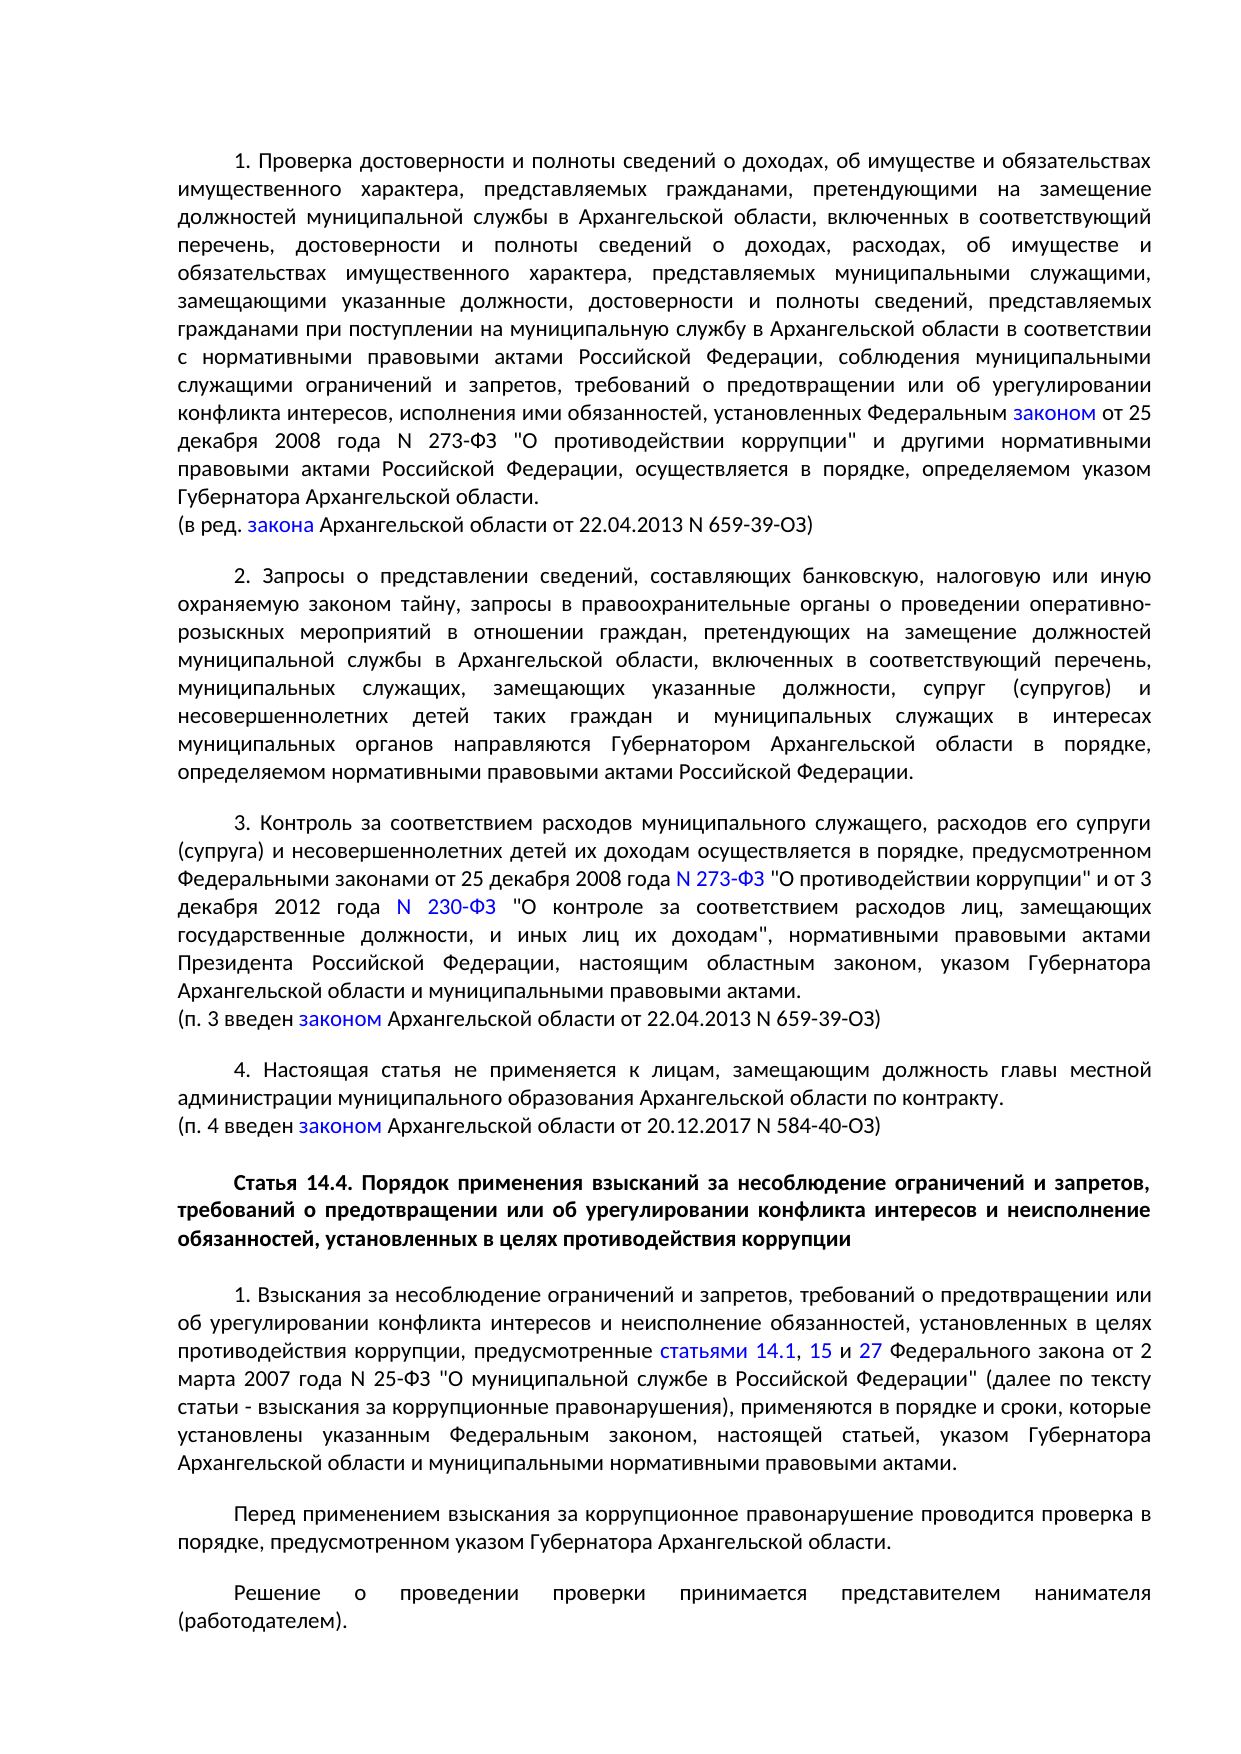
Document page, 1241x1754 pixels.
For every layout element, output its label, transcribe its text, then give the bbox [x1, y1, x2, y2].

text (в ред. закона Архангельской области от 22.04.2013 N 659-39-ОЗ) [177, 510, 1152, 538]
title Статья 14.4. Порядок применения взысканий за несоблюдение ограничений и запретов, требований о предотвращении или об урегулировании конфликта интересов и неисполнение обязанностей, установленных в целях противодействия коррупции [177, 1168, 1152, 1252]
text (п. 4 введен законом Архангельской области от 20.12.2017 N 584-40-ОЗ) [177, 1112, 1152, 1139]
text 1. Проверка достоверности и полноты сведений о доходах, об имуществе и обязательствах имущественного характера, представляемых гражданами, претендующими на замещение должностей муниципальной службы в Архангельской области, включенных в соответствующий перечень, достоверности и полноты сведений о доходах, расходах, об имуществе и обязательствах имущественного характера, представляемых муниципальными служащими, замещающими указанные должности, достоверности и полноты сведений, представляемых гражданами при поступлении на муниципальную службу в Архангельской области в соответствии с нормативными правовыми актами Российской Федерации, соблюдения муниципальными служащими ограничений и запретов, требований о предотвращении или об урегулировании конфликта интересов, исполнения ими обязанностей, установленных Федеральным законом от 25 декабря 2008 года N 273-ФЗ "О противодействии коррупции" и другими нормативными правовыми актами Российской Федерации, осуществляется в порядке, определяемом указом Губернатора Архангельской области. [177, 146, 1152, 510]
text 1. Взыскания за несоблюдение ограничений и запретов, требований о предотвращении или об урегулировании конфликта интересов и неисполнение обязанностей, установленных в целях противодействия коррупции, предусмотренные статьями 14.1, 15 и 27 Федерального закона от 2 марта 2007 года N 25-ФЗ "О муниципальной службе в Российской Федерации" (далее по тексту статьи - взыскания за коррупционные правонарушения), применяются в порядке и сроки, которые установлены указанным Федеральным законом, настоящей статьей, указом Губернатора Архангельской области и муниципальными нормативными правовыми актами. [177, 1280, 1152, 1476]
text Решение о проведении проверки принимается представителем нанимателя (работодателем). [177, 1578, 1152, 1634]
text Перед применением взыскания за коррупционное правонарушение проводится проверка в порядке, предусмотренном указом Губернатора Архангельской области. [177, 1499, 1152, 1555]
text 3. Контроль за соответствием расходов муниципального служащего, расходов его супруги (супруга) и несовершеннолетних детей их доходам осуществляется в порядке, предусмотренном Федеральными законами от 25 декабря 2008 года N 273-ФЗ "О противодействии коррупции" и от 3 декабря 2012 года N 230-ФЗ "О контроле за соответствием расходов лиц, замещающих государственные должности, и иных лиц их доходам", нормативными правовыми актами Президента Российской Федерации, настоящим областным законом, указом Губернатора Архангельской области и муниципальными правовыми актами. [177, 808, 1152, 1004]
text 4. Настоящая статья не применяется к лицам, замещающим должность главы местной администрации муниципального образования Архангельской области по контракту. [177, 1056, 1152, 1112]
text (п. 3 введен законом Архангельской области от 22.04.2013 N 659-39-ОЗ) [177, 1004, 1152, 1033]
text 2. Запросы о представлении сведений, составляющих банковскую, налоговую или иную охраняемую законом тайну, запросы в правоохранительные органы о проведении оперативно-розыскных мероприятий в отношении граждан, претендующих на замещение должностей муниципальной службы в Архангельской области, включенных в соответствующий перечень, муниципальных служащих, замещающих указанные должности, супруг (супругов) и несовершеннолетних детей таких граждан и муниципальных служащих в интересах муниципальных органов направляются Губернатором Архангельской области в порядке, определяемом нормативными правовыми актами Российской Федерации. [177, 561, 1152, 786]
